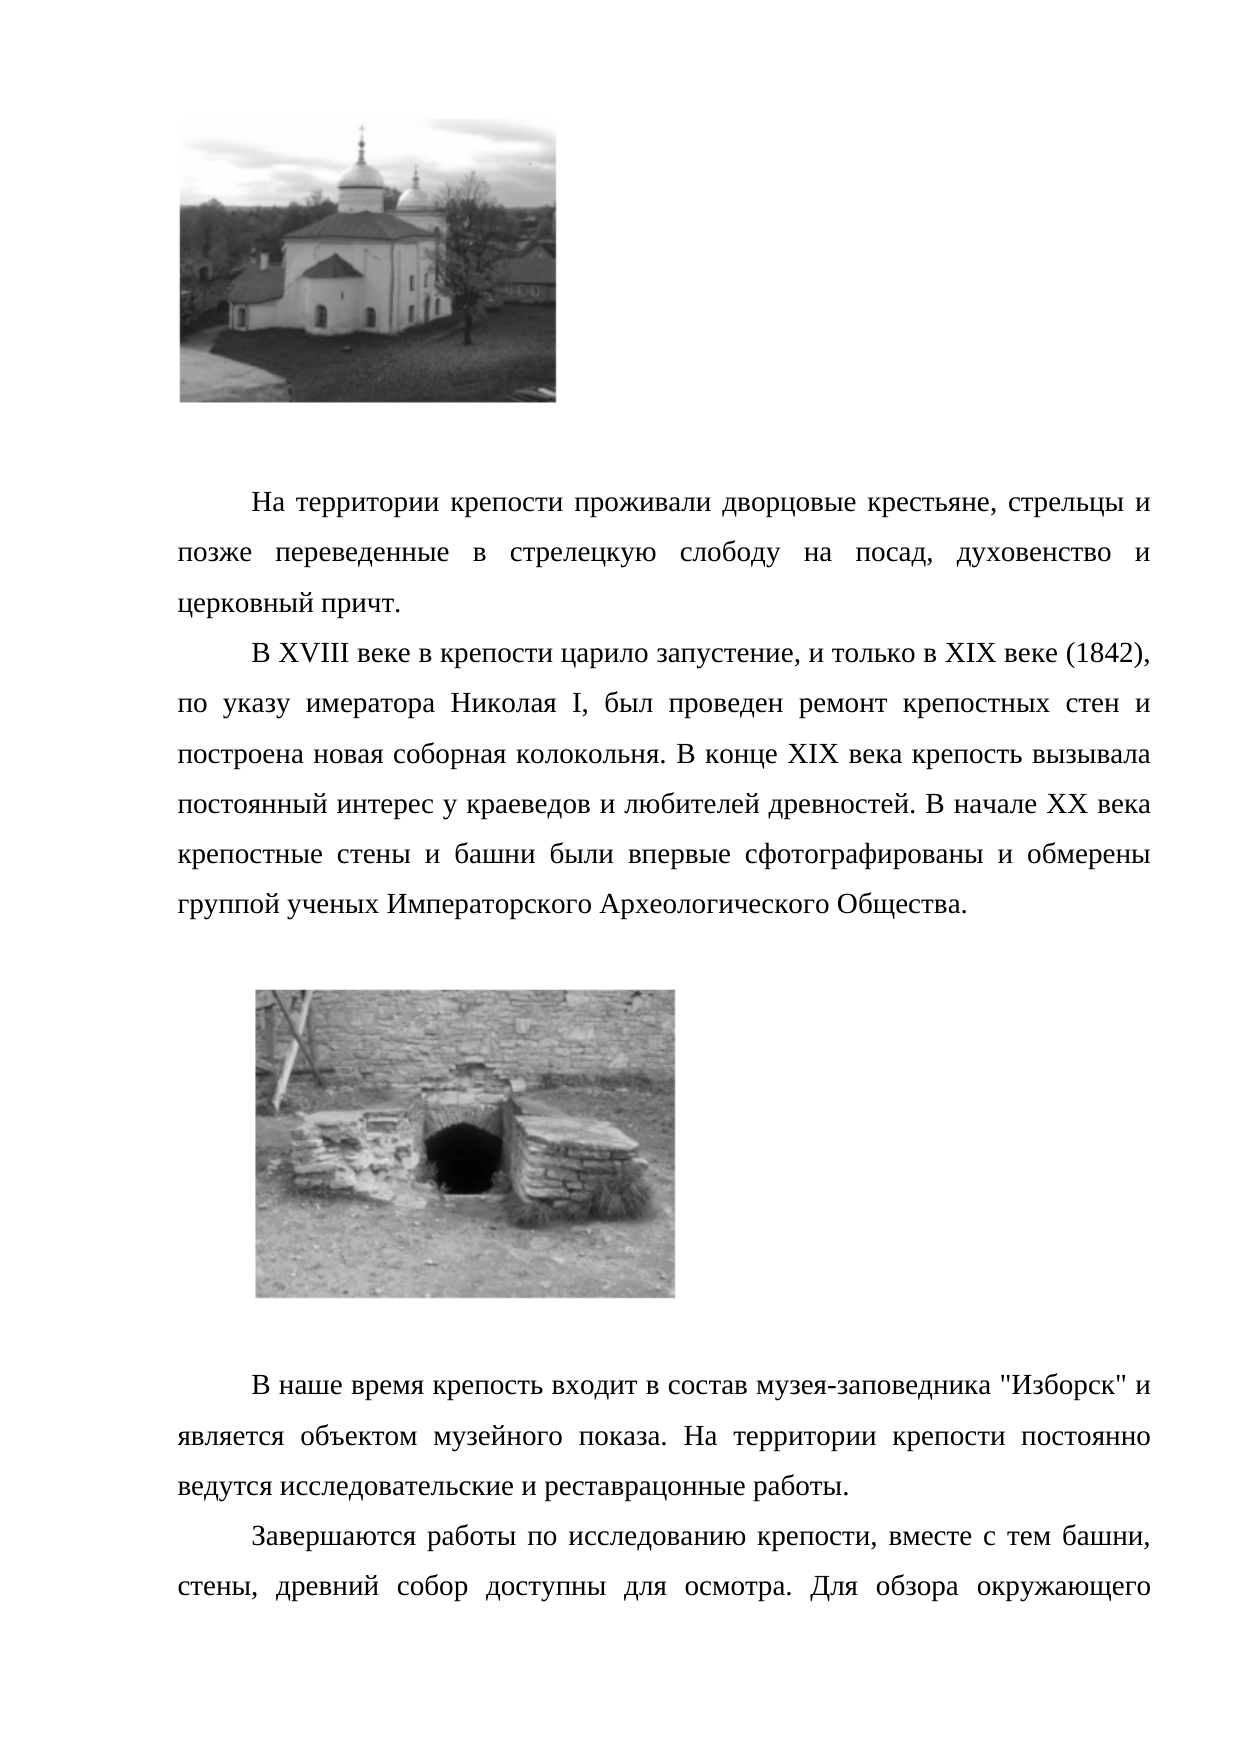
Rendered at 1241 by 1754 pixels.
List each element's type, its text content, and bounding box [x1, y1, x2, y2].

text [177, 1518, 1152, 1602]
text На территории крепости проживали дворцовые крестьяне, стрельцы и позже переведенные в стрелецкую слободу на посад, духовенство и церковный причт. [177, 484, 1152, 618]
text В наше время крепость входит в состав музея-заповедника "Изборск" и является объектом музейного показа. На территории крепости постоянно ведутся исследовательские и реставрацонные работы. [177, 1367, 1152, 1501]
text В XVIII веке в крепости царило запустение, и только в XIX веке (1842), по указу имератора Николая I, был проведен ремонт крепостных стен и построена новая соборная колокольня. В конце XIX века крепость вызывала постоянный интерес у краеведов и любителей древностей. В начале ХХ века крепостные стены и башни были впервые сфотографированы и обмерены группой ученых Императорского Археологического Общества. [177, 635, 1152, 920]
picture [251, 987, 680, 1303]
picture [177, 118, 561, 409]
